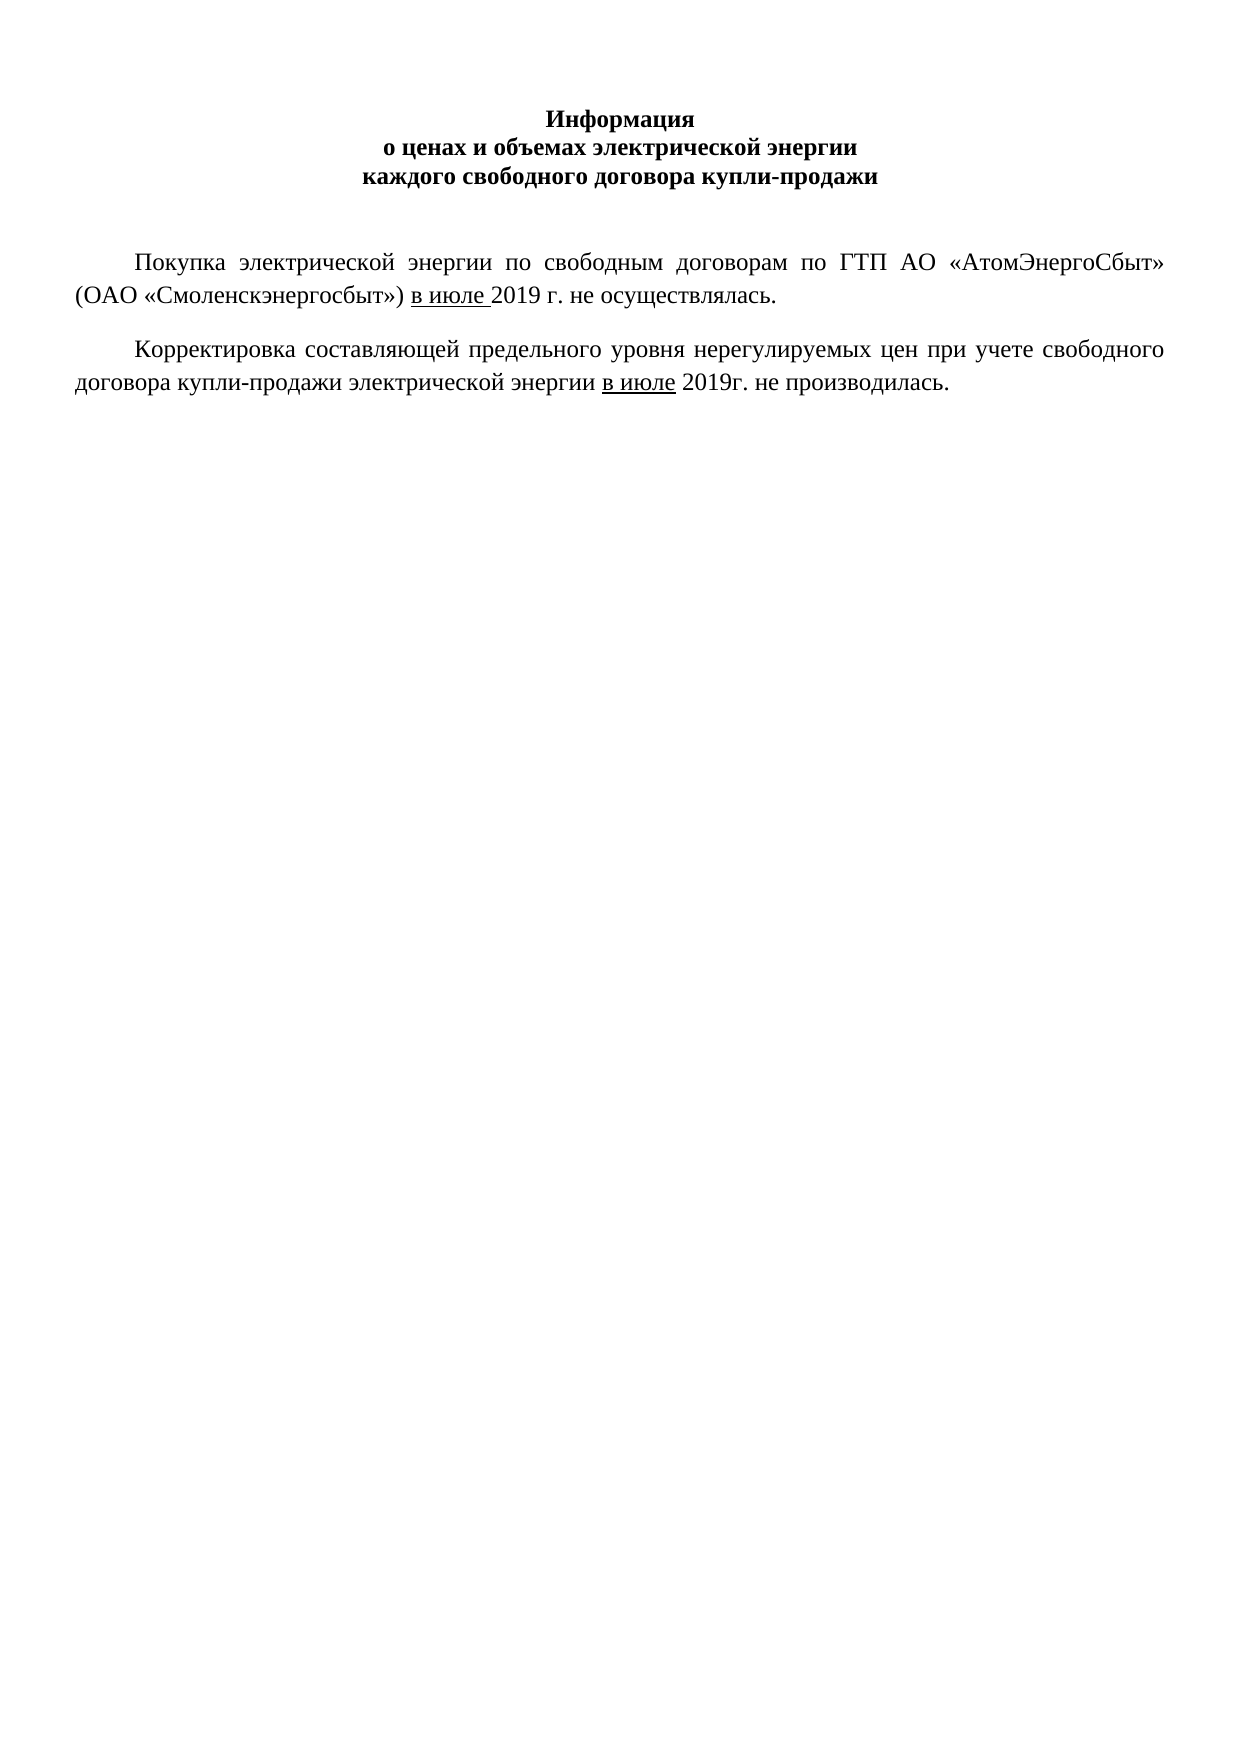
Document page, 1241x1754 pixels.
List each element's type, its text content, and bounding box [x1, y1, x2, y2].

text о ценах и объемах электрической энергии [75, 132, 1165, 161]
text Информация [75, 104, 1165, 132]
text Покупка электрической энергии по свободным договорам по ГТП АО «АтомЭнергоСбыт» (ОАО «Смоленскэнергосбыт») в июле 2019 г. не осуществлялась. [75, 247, 1165, 309]
text каждого свободного договора купли-продажи [75, 161, 1165, 190]
text Корректировка составляющей предельного уровня нерегулируемых цен при учете свободного договора купли-продажи электрической энергии в июле 2019г. не производилась. [75, 334, 1165, 396]
